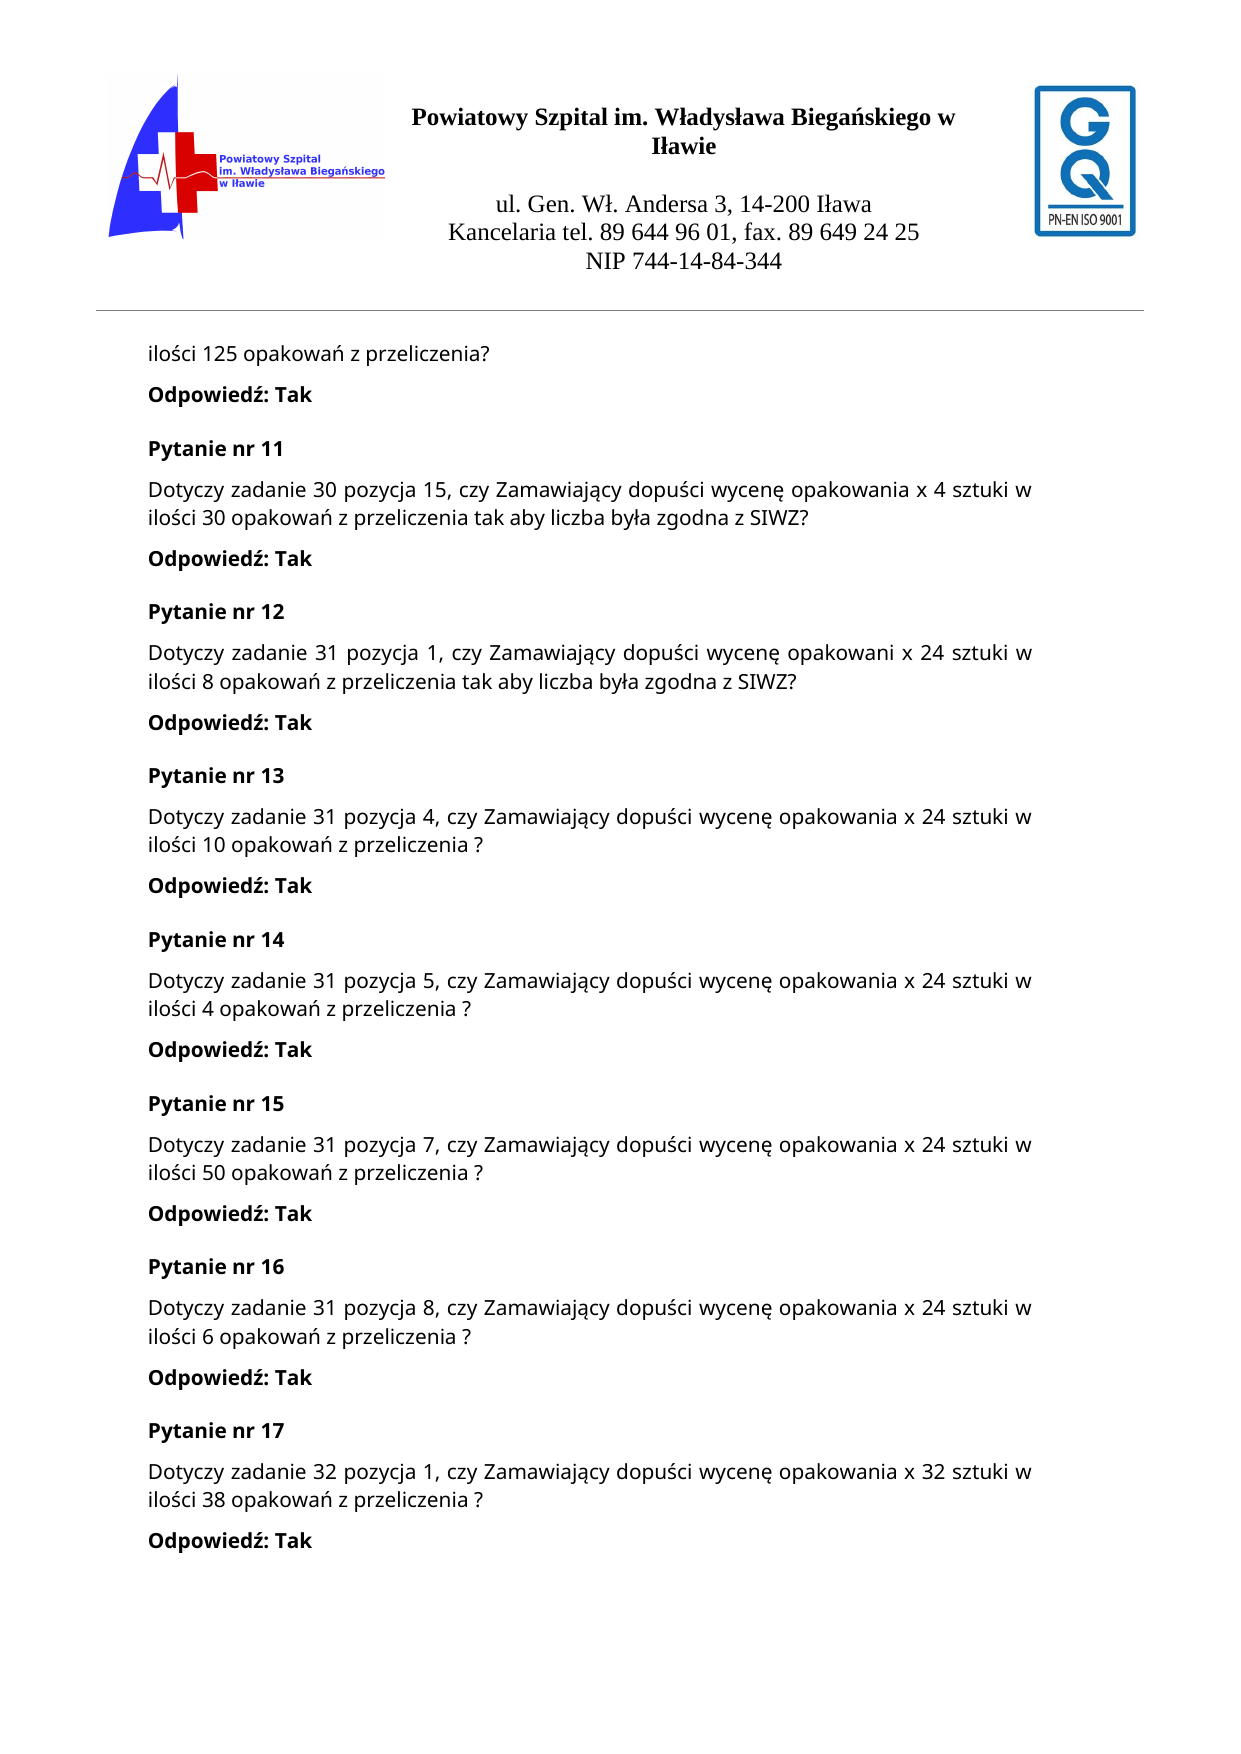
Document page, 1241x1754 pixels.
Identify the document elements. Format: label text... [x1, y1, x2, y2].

text Odpowiedź: Tak [148, 1199, 1093, 1227]
text Dotyczy zadanie 31 pozycja 8, czy Zamawiający dopuści wycenę opakowania x 24 sztuki w ilości 6 opakowań z przeliczenia ? [148, 1293, 1033, 1350]
text Odpowiedź: Tak [148, 1527, 1093, 1555]
text Pytanie nr 11 [148, 434, 1033, 462]
text Pytanie nr 16 [148, 1252, 1033, 1281]
text Odpowiedź: Tak [148, 380, 1093, 409]
text Odpowiedź: Tak [148, 708, 1093, 736]
text Odpowiedź: Tak [148, 544, 1093, 572]
text Dotyczy zadanie 31 pozycja 5, czy Zamawiający dopuści wycenę opakowania x 24 sztuki w ilości 4 opakowań z przeliczenia ? [148, 966, 1033, 1023]
text Odpowiedź: Tak [148, 1363, 1093, 1391]
text Pytanie nr 14 [148, 925, 1033, 953]
text Dotyczy zadanie 31 pozycja 4, czy Zamawiający dopuści wycenę opakowania x 24 sztuki w ilości 10 opakowań z przeliczenia ? [148, 802, 1033, 859]
text Dotyczy zadanie 31 pozycja 1, czy Zamawiający dopuści wycenę opakowani x 24 sztuki w ilości 8 opakowań z przeliczenia tak aby liczba była zgodna z SIWZ? [148, 638, 1033, 695]
text Pytanie nr 13 [148, 761, 1033, 790]
text Dotyczy zadanie 31 pozycja 7, czy Zamawiający dopuści wycenę opakowania x 24 sztuki w ilości 50 opakowań z przeliczenia ? [148, 1130, 1033, 1187]
text Pytanie nr 12 [148, 597, 1033, 626]
text Odpowiedź: Tak [148, 872, 1093, 900]
text Dotyczy zadanie 30 pozycja 15, czy Zamawiający dopuści wycenę opakowania x 4 sztuki w ilości 30 opakowań z przeliczenia tak aby liczba była zgodna z SIWZ? [148, 475, 1033, 532]
text Dotyczy zadanie 32 pozycja 1, czy Zamawiający dopuści wycenę opakowania x 32 sztuki w ilości 38 opakowań z przeliczenia ? [148, 1457, 1033, 1514]
text Pytanie nr 15 [148, 1089, 1033, 1117]
picture [1022, 73, 1145, 248]
picture [107, 73, 386, 240]
text Odpowiedź: Tak [148, 1035, 1093, 1064]
text Pytanie nr 17 [148, 1416, 1033, 1445]
text Dotyczy zadanie 30 pozycja 4, czy Zamawiający dopuści wycenę opakowania x 4 sztuki w ilości 125 opakowań z przeliczenia? [148, 339, 1033, 368]
